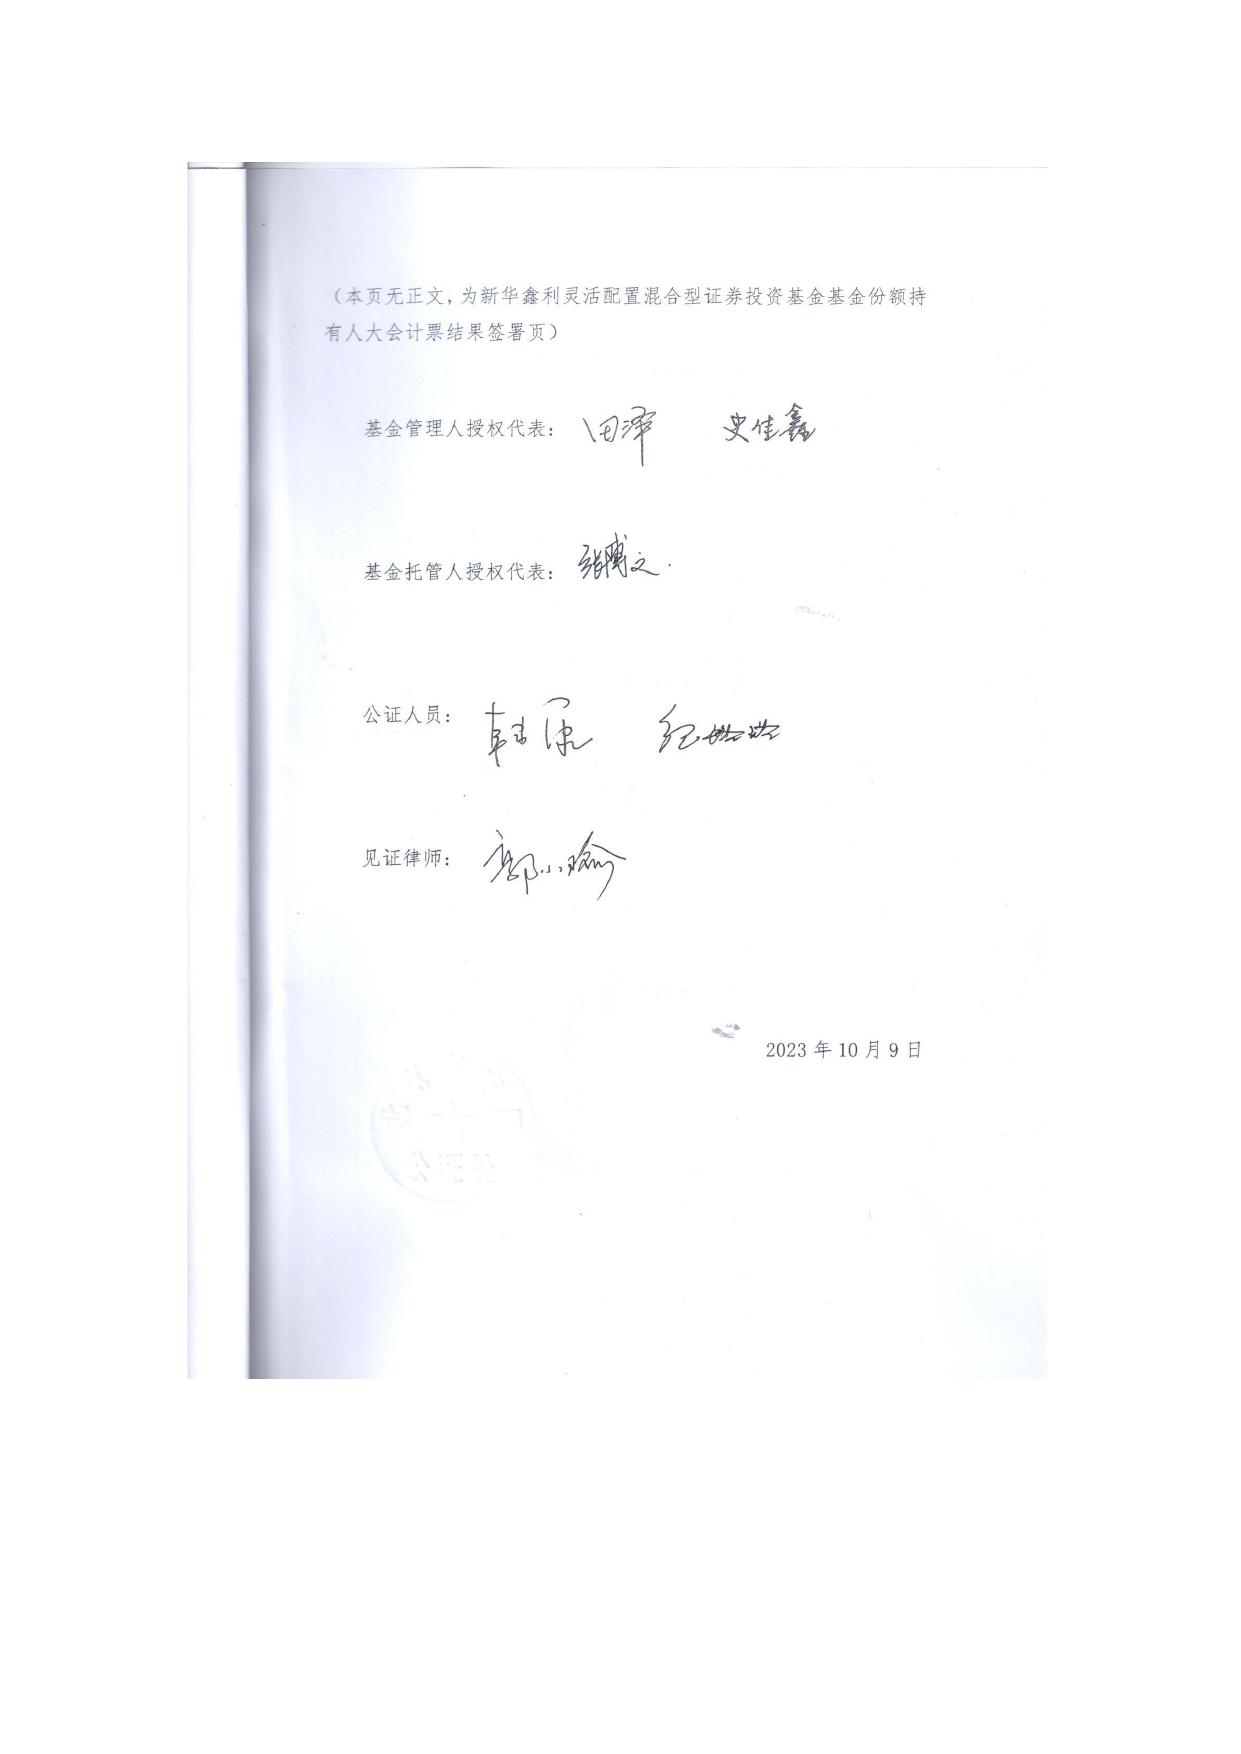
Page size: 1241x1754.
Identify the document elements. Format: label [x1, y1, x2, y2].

picture [187, 162, 1053, 1385]
